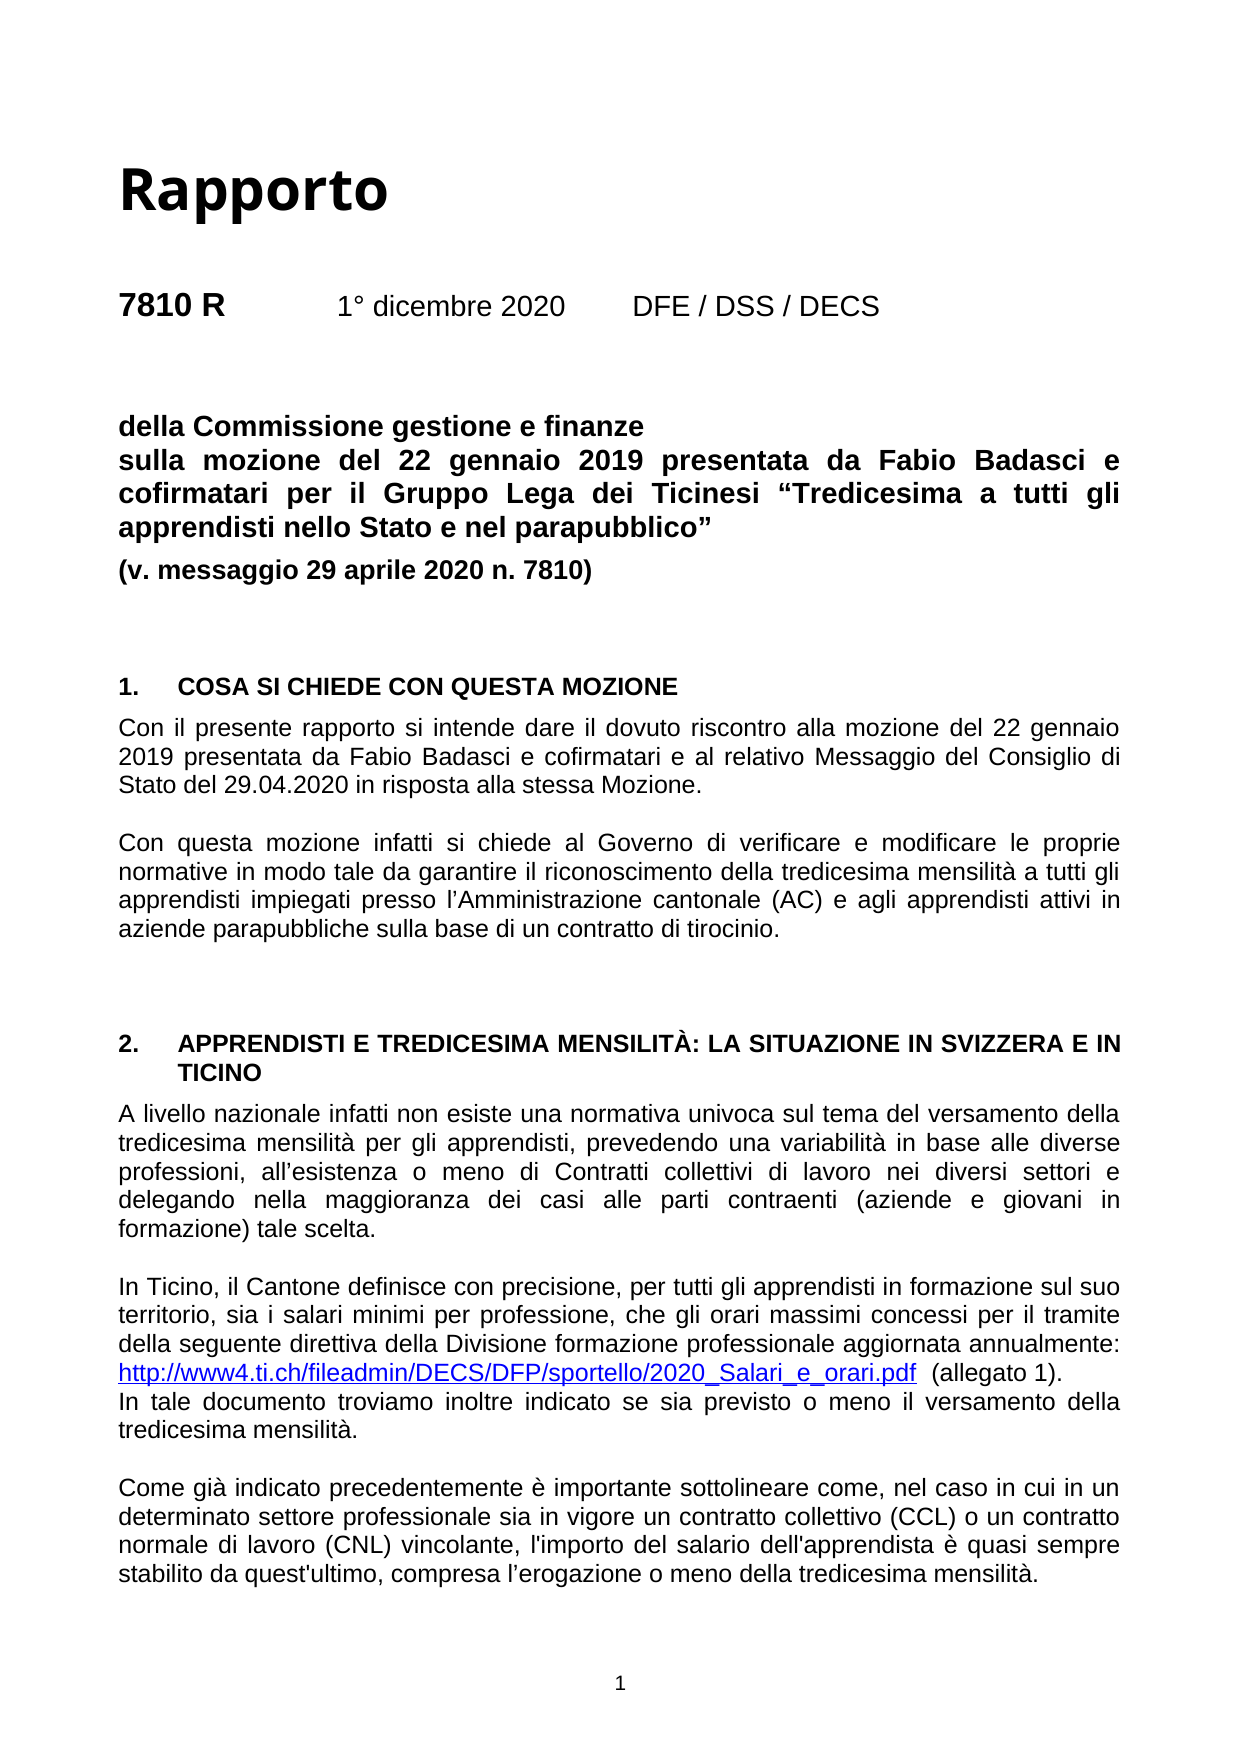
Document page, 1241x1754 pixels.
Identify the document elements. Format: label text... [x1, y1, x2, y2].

subtitle Cosa si chiede con questa mozione [118, 671, 1122, 700]
text Con il presente rapporto si intende dare il dovuto riscontro alla mozione del 22 gennaio 2019 presentata da Fabio Badasci e cofirmatari e al relativo Messaggio del Consiglio di Stato del 29.04.2020 in risposta alla stessa Mozione. [118, 713, 1122, 799]
text A livello nazionale infatti non esiste una normativa univoca sul tema del versamento della tredicesima mensilità per gli apprendisti, prevedendo una variabilità in base alle diverse professioni, all’esistenza o meno di Contratti collettivi di lavoro nei diversi settori e delegando nella maggioranza dei casi alle parti contraenti (aziende e giovani in formazione) tale scelta. [118, 1099, 1122, 1243]
text (v. messaggio 29 aprile 2020 n. 7810) [118, 554, 1122, 585]
text 7810 R 1° dicembre 2020 DFE / DSS / DECS [118, 285, 1122, 323]
text Con questa mozione infatti si chiede al Governo di verificare e modificare le proprie normative in modo tale da garantire il riconoscimento della tredicesima mensilità a tutti gli apprendisti impiegati presso l’Amministrazione cantonale (AC) e agli apprendisti attivi in aziende parapubbliche sulla base di un contratto di tirocinio. [118, 828, 1122, 943]
text Come già indicato precedentemente è importante sottolineare come, nel caso in cui in un determinato settore professionale sia in vigore un contratto collettivo (CCL) o un contratto normale di lavoro (CNL) vincolante, l'importo del salario dell'apprendista è quasi sempre stabilito da quest'ultimo, compresa l’erogazione o meno della tredicesima mensilità. [118, 1473, 1122, 1588]
text In tale documento troviamo inoltre indicato se sia previsto o meno il versamento della tredicesima mensilità. [118, 1386, 1122, 1444]
text della Commissione gestione e finanze [118, 409, 1122, 443]
text sulla mozione del 22 gennaio 2019 presentata da Fabio Badasci e cofirmatari per il Gruppo Lega dei Ticinesi “Tredicesima a tutti gli apprendisti nello Stato e nel parapubblico” [118, 443, 1122, 543]
subtitle Apprendisti e tredicesima mensilità: la situazione in Svizzera e in Ticino [118, 1029, 1122, 1086]
text In Ticino, il Cantone definisce con precisione, per tutti gli apprendisti in formazione sul suo territorio, sia i salari minimi per professione, che gli orari massimi concessi per il tramite della seguente direttiva della Divisione formazione professionale aggiornata annualmente: http://www4.ti.ch/fileadmin/DECS/DFP/sportello/2020_Salari_e_orari.pdf (allegato 1). [118, 1271, 1122, 1386]
text Rapporto [118, 148, 1122, 227]
